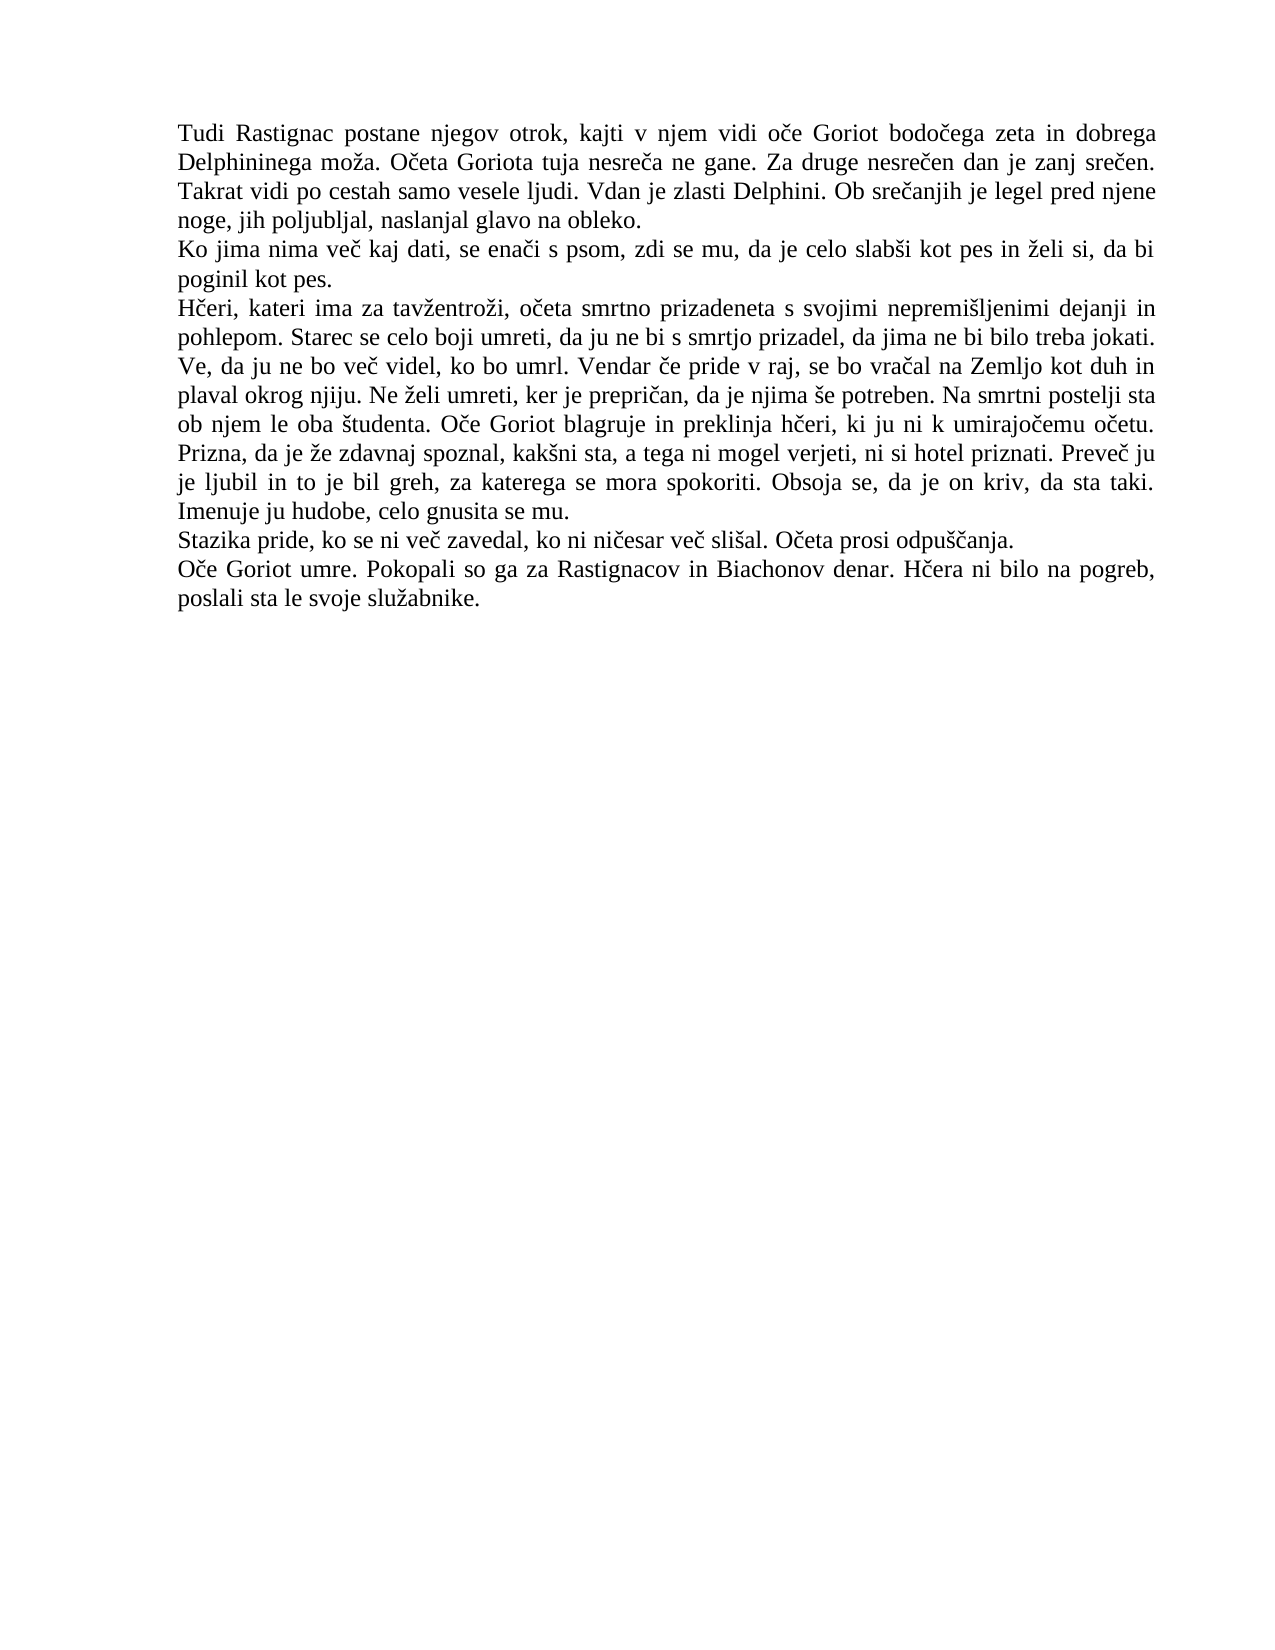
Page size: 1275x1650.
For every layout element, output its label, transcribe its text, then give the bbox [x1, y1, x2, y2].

text Ko jima nima več kaj dati, se enači s psom, zdi se mu, da je celo slabši kot pes in želi si, da bi poginil kot pes. [177, 234, 1157, 292]
text Stazika pride, ko se ni več zavedal, ko ni ničesar več slišal. Očeta prosi odpuščanja. [177, 525, 1157, 554]
text Tudi Rastignac postane njegov otrok, kajti v njem vidi oče Goriot bodočega zeta in dobrega Delphininega moža. Očeta Goriota tuja nesreča ne gane. Za druge nesrečen dan je zanj srečen. Takrat vidi po cestah samo vesele ljudi. Vdan je zlasti Delphini. Ob srečanjih je legel pred njene noge, jih poljubljal, naslanjal glavo na obleko. [177, 118, 1157, 234]
text Hčeri, kateri ima za tavžentroži, očeta smrtno prizadeneta s svojimi nepremišljenimi dejanji in pohlepom. Starec se celo boji umreti, da ju ne bi s smrtjo prizadel, da jima ne bi bilo treba jokati. Ve, da ju ne bo več videl, ko bo umrl. Vendar če pride v raj, se bo vračal na Zemljo kot duh in plaval okrog njiju. Ne želi umreti, ker je prepričan, da je njima še potreben. Na smrtni postelji sta ob njem le oba študenta. Oče Goriot blagruje in preklinja hčeri, ki ju ni k umirajočemu očetu. Prizna, da je že zdavnaj spoznal, kakšni sta, a tega ni mogel verjeti, ni si hotel priznati. Preveč ju je ljubil in to je bil greh, za katerega se mora spokoriti. Obsoja se, da je on kriv, da sta taki. Imenuje ju hudobe, celo gnusita se mu. [177, 292, 1157, 525]
text Oče Goriot umre. Pokopali so ga za Rastignacov in Biachonov denar. Hčera ni bilo na pogreb, poslali sta le svoje služabnike. [177, 554, 1157, 612]
